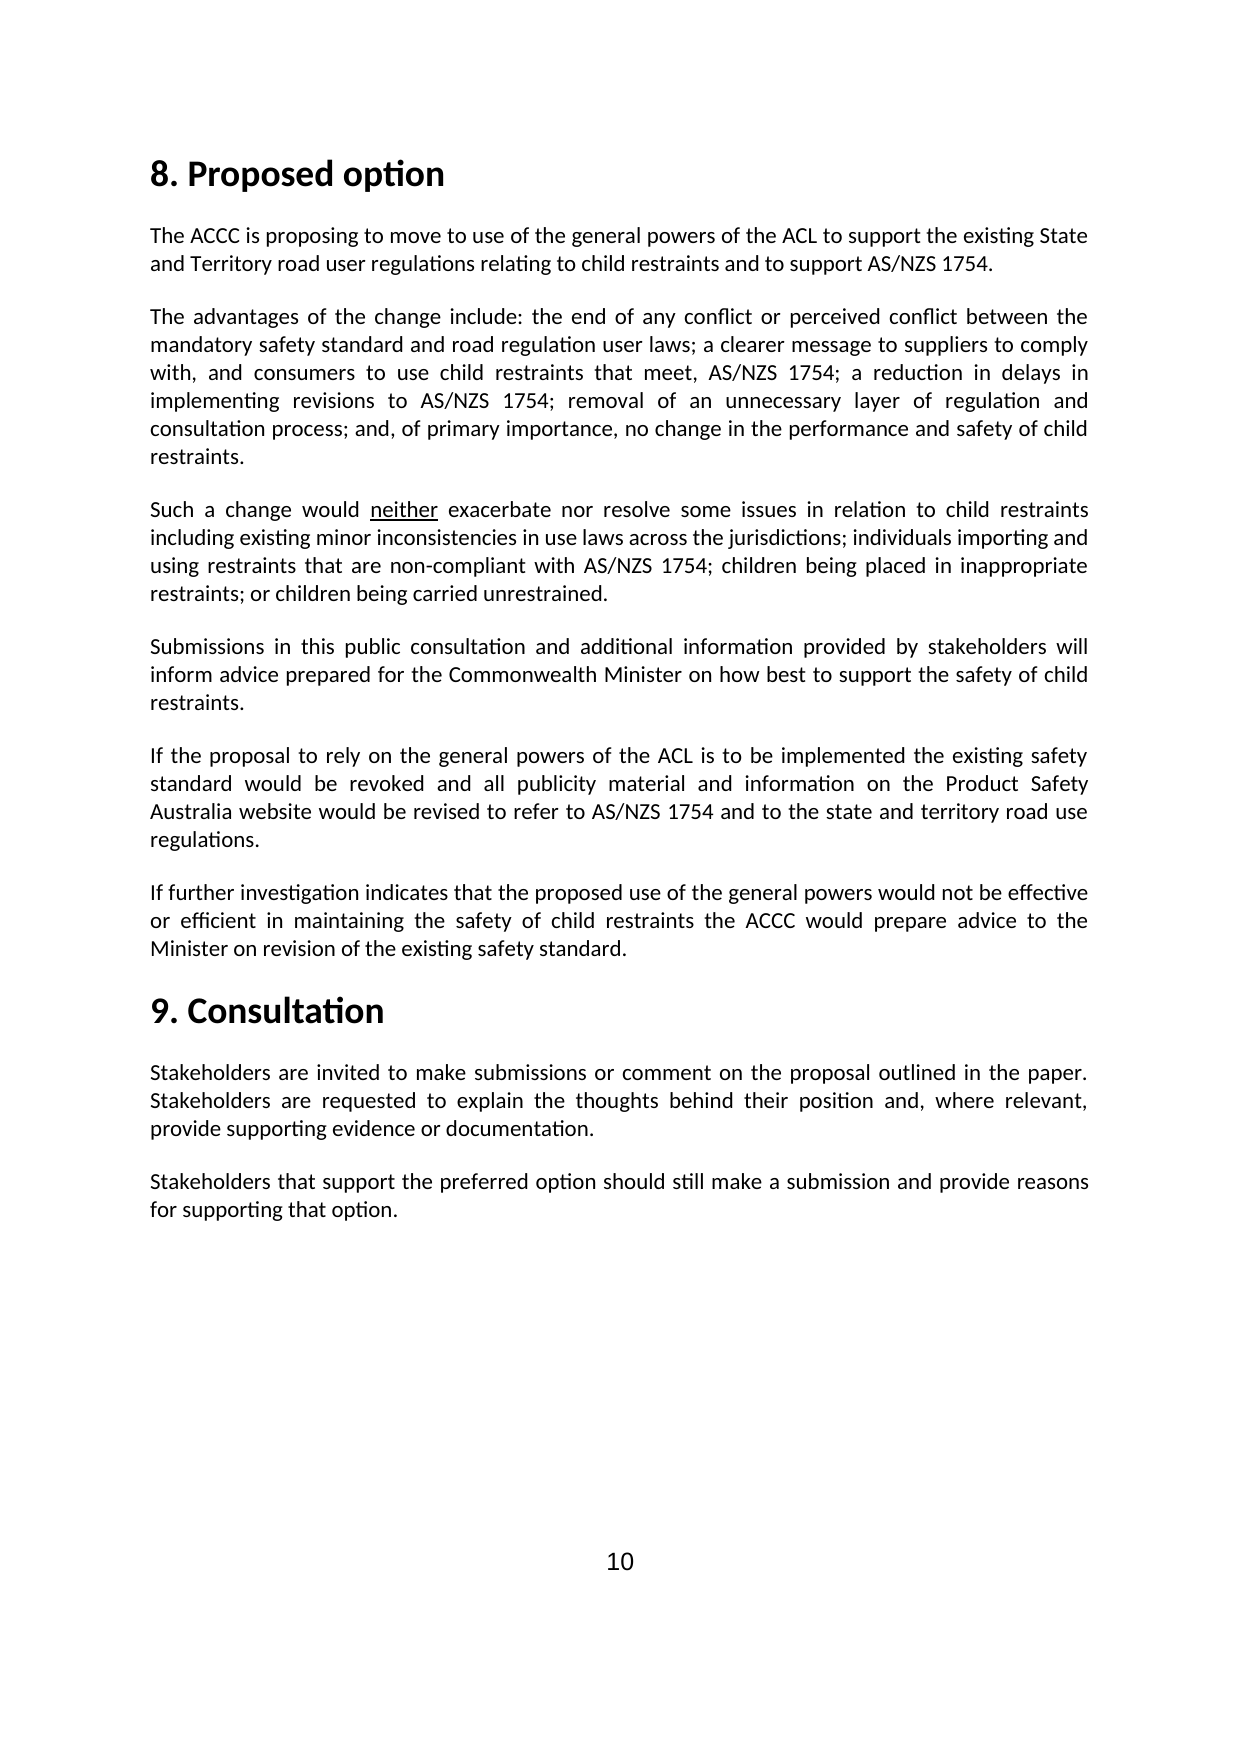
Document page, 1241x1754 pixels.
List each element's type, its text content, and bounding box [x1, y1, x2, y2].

text If further investigation indicates that the proposed use of the general powers would not be effective or efficient in maintaining the safety of child restraints the ACCC would prepare advice to the Minister on revision of the existing safety standard. [150, 878, 1090, 962]
subtitle Consultation [150, 987, 1090, 1033]
text If the proposal to rely on the general powers of the ACL is to be implemented the existing safety standard would be revoked and all publicity material and information on the Product Safety Australia website would be revised to refer to AS/NZS 1754 and to the state and territory road use regulations. [150, 741, 1090, 853]
text Such a change would neither exacerbate nor resolve some issues in relation to child restraints including existing minor inconsistencies in use laws across the jurisdictions; individuals importing and using restraints that are non-compliant with AS/NZS 1754; children being placed in inappropriate restraints; or children being carried unrestrained. [150, 495, 1090, 607]
text The advantages of the change include: the end of any conflict or perceived conflict between the mandatory safety standard and road regulation user laws; a clearer message to suppliers to comply with, and consumers to use child restraints that meet, AS/NZS 1754; a reduction in delays in implementing revisions to AS/NZS 1754; removal of an unnecessary layer of regulation and consultation process; and, of primary importance, no change in the performance and safety of child restraints. [150, 302, 1090, 470]
text Submissions in this public consultation and additional information provided by stakeholders will inform advice prepared for the Commonwealth Minister on how best to support the safety of child restraints. [150, 632, 1090, 716]
text Stakeholders that support the preferred option should still make a submission and provide reasons for supporting that option. [150, 1167, 1090, 1223]
subtitle Proposed option [150, 150, 1090, 196]
text The ACCC is proposing to move to use of the general powers of the ACL to support the existing State and Territory road user regulations relating to child restraints and to support AS/NZS 1754. [150, 221, 1090, 277]
text Stakeholders are invited to make submissions or comment on the proposal outlined in the paper. Stakeholders are requested to explain the thoughts behind their position and, where relevant, provide supporting evidence or documentation. [150, 1058, 1090, 1142]
